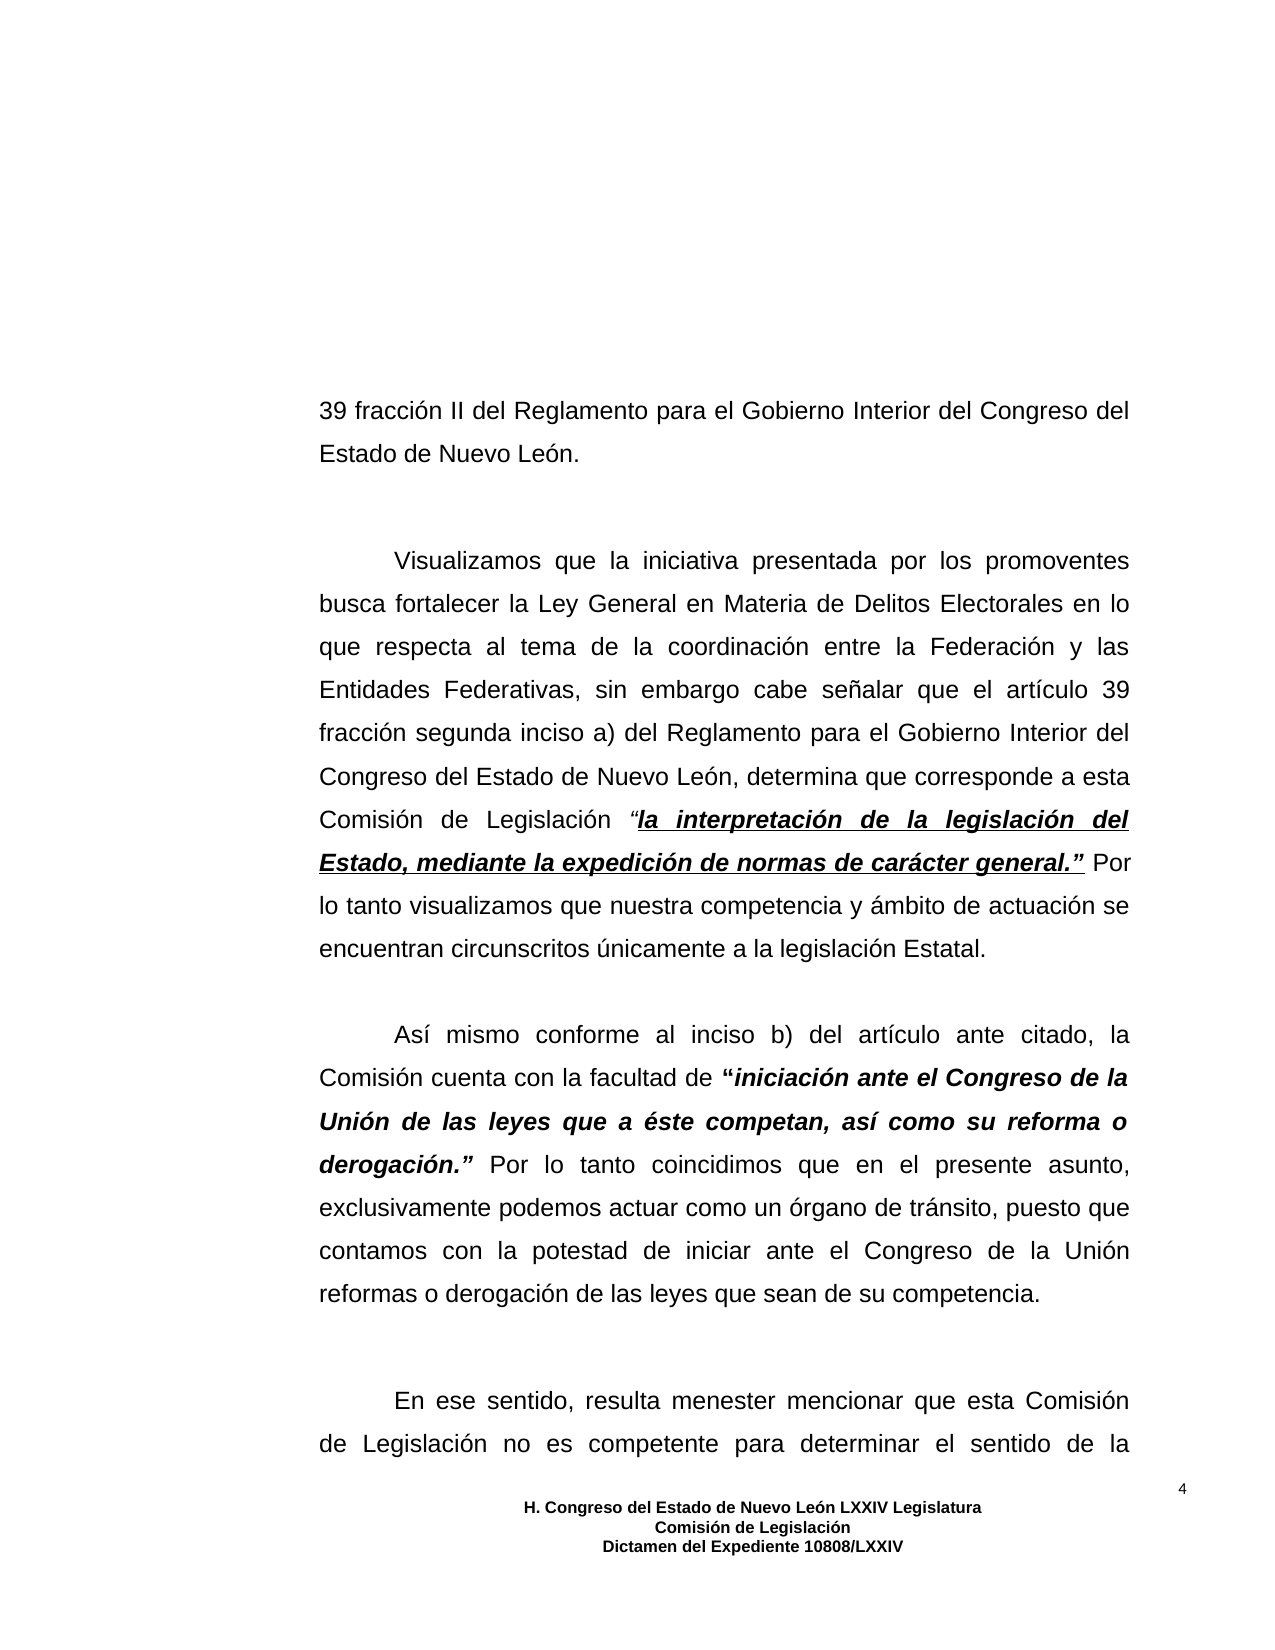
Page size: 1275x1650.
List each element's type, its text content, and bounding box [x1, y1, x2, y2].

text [319, 1386, 1131, 1458]
text Así mismo conforme al inciso b) del artículo ante citado, la Comisión cuenta con la facultad de “iniciación ante el Congreso de la Unión de las leyes que a éste competan, así como su reforma o derogación.” Por lo tanto coincidimos que en el presente asunto, exclusivamente podemos actuar como un órgano de tránsito, puesto que contamos con la potestad de iniciar ante el Congreso de la Unión reformas o derogación de las leyes que sean de su competencia. [319, 1020, 1131, 1308]
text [319, 396, 1131, 468]
text Visualizamos que la iniciativa presentada por los promoventes busca fortalecer la Ley General en Materia de Delitos Electorales en lo que respecta al tema de la coordinación entre la Federación y las Entidades Federativas, sin embargo cabe señalar que el artículo 39 fracción segunda inciso a) del Reglamento para el Gobierno Interior del Congreso del Estado de Nuevo León, determina que corresponde a esta Comisión de Legislación “la interpretación de la legislación del Estado, mediante la expedición de normas de carácter general.” Por lo tanto visualizamos que nuestra competencia y ámbito de actuación se encuentran circunscritos únicamente a la legislación Estatal. [319, 546, 1131, 963]
